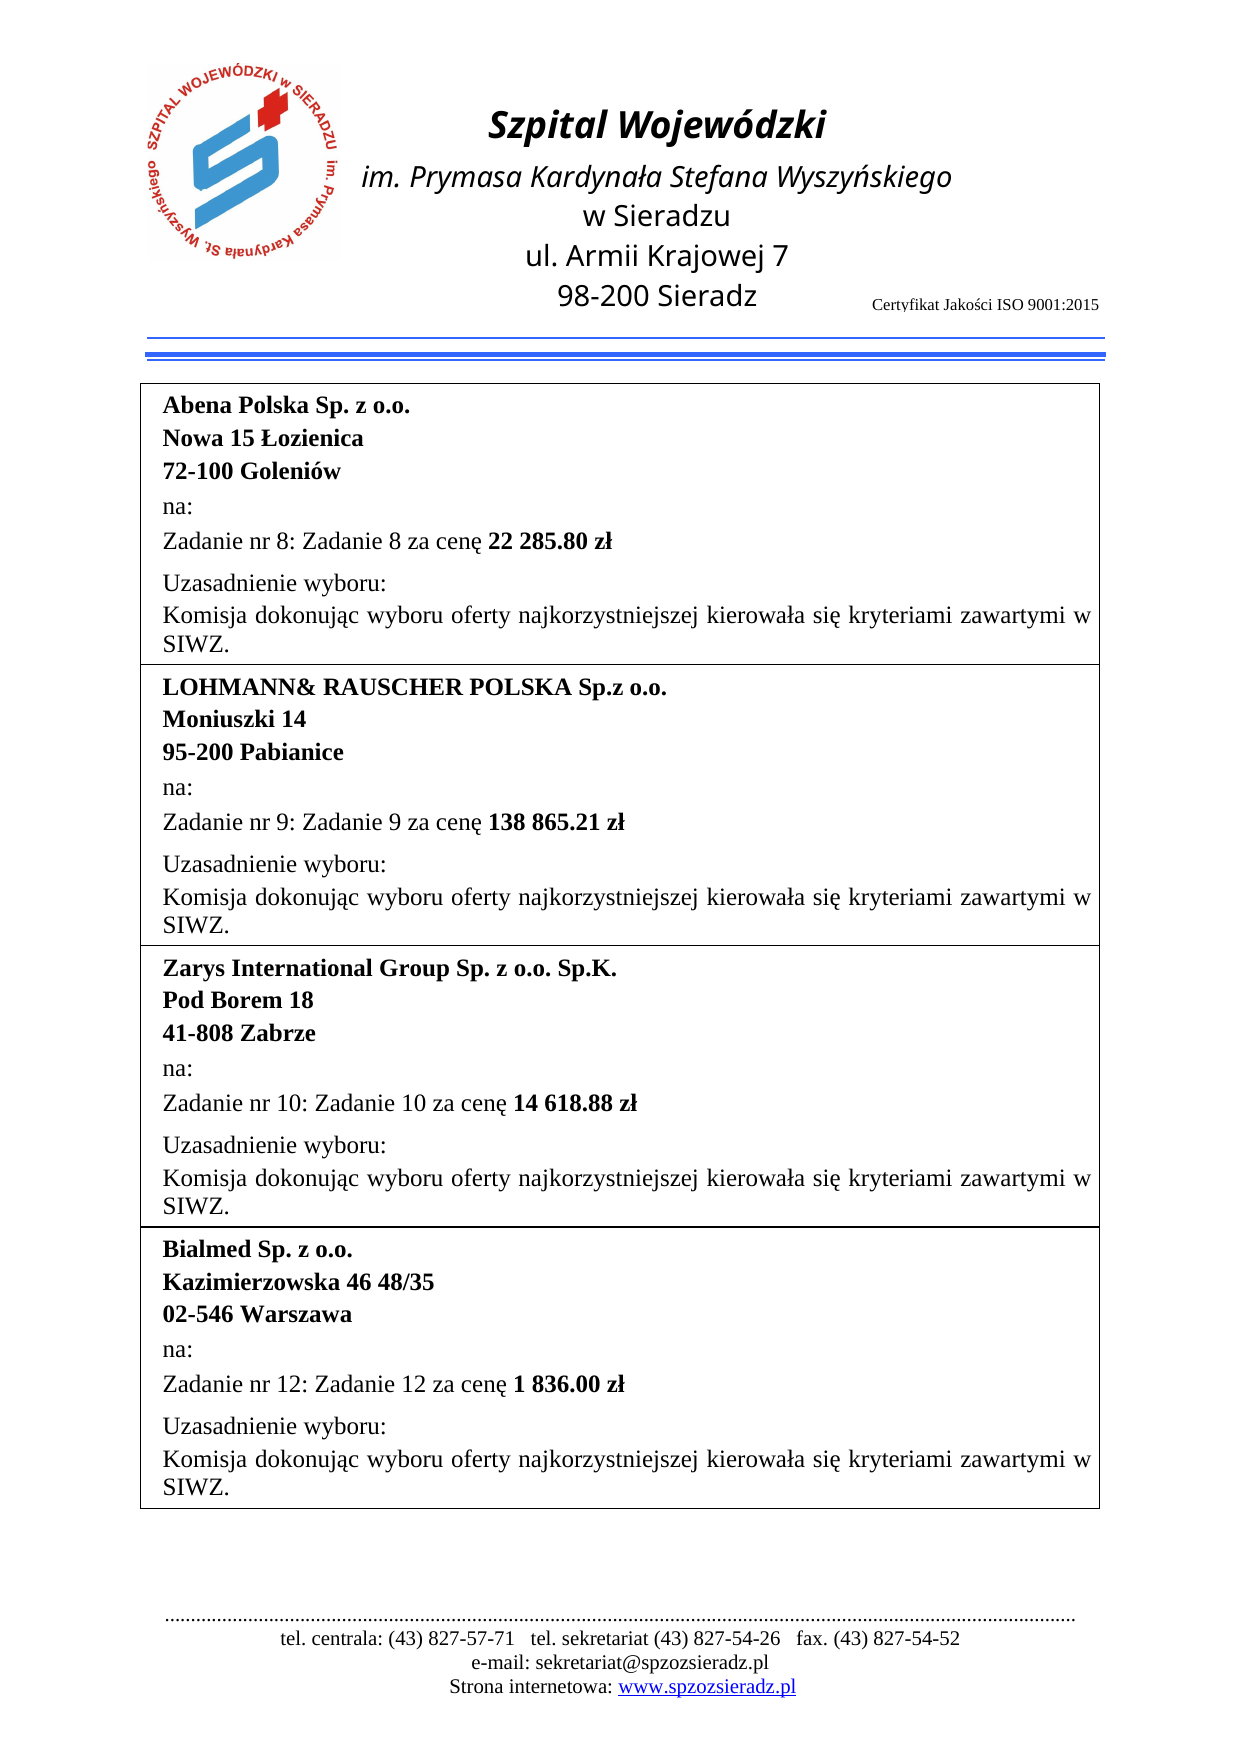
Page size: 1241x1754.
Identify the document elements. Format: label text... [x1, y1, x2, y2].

table_cell Bialmed Sp. z o.o. Kazimierzowska 46 48/35 02-546 Warszawa na: Zadanie nr 12: Zadanie 12 za cenę 1 836.00 zł Uzasadnienie wyboru: Komisja dokonując wyboru oferty najkorzystniejszej kierowała się kryteriami zawartymi w SIWZ. [141, 1228, 1099, 1507]
table_cell Zarys International Group Sp. z o.o. Sp.K. Pod Borem 18 41-808 Zabrze na: Zadanie nr 10: Zadanie 10 za cenę 14 618.88 zł Uzasadnienie wyboru: Komisja dokonując wyboru oferty najkorzystniejszej kierowała się kryteriami zawartymi w SIWZ. [141, 946, 1099, 1226]
picture [147, 63, 342, 261]
table_cell LOHMANN& RAUSCHER POLSKA Sp.z o.o. Moniuszki 14 95-200 Pabianice na: Zadanie nr 9: Zadanie 9 za cenę 138 865.21 zł Uzasadnienie wyboru: Komisja dokonując wyboru oferty najkorzystniejszej kierowała się kryteriami zawartymi w SIWZ. [141, 665, 1099, 945]
table_cell Abena Polska Sp. z o.o. Nowa 15 Łozienica 72-100 Goleniów na: Zadanie nr 8: Zadanie 8 za cenę 22 285.80 zł Uzasadnienie wyboru: Komisja dokonując wyboru oferty najkorzystniejszej kierowała się kryteriami zawartymi w SIWZ. [141, 384, 1099, 664]
